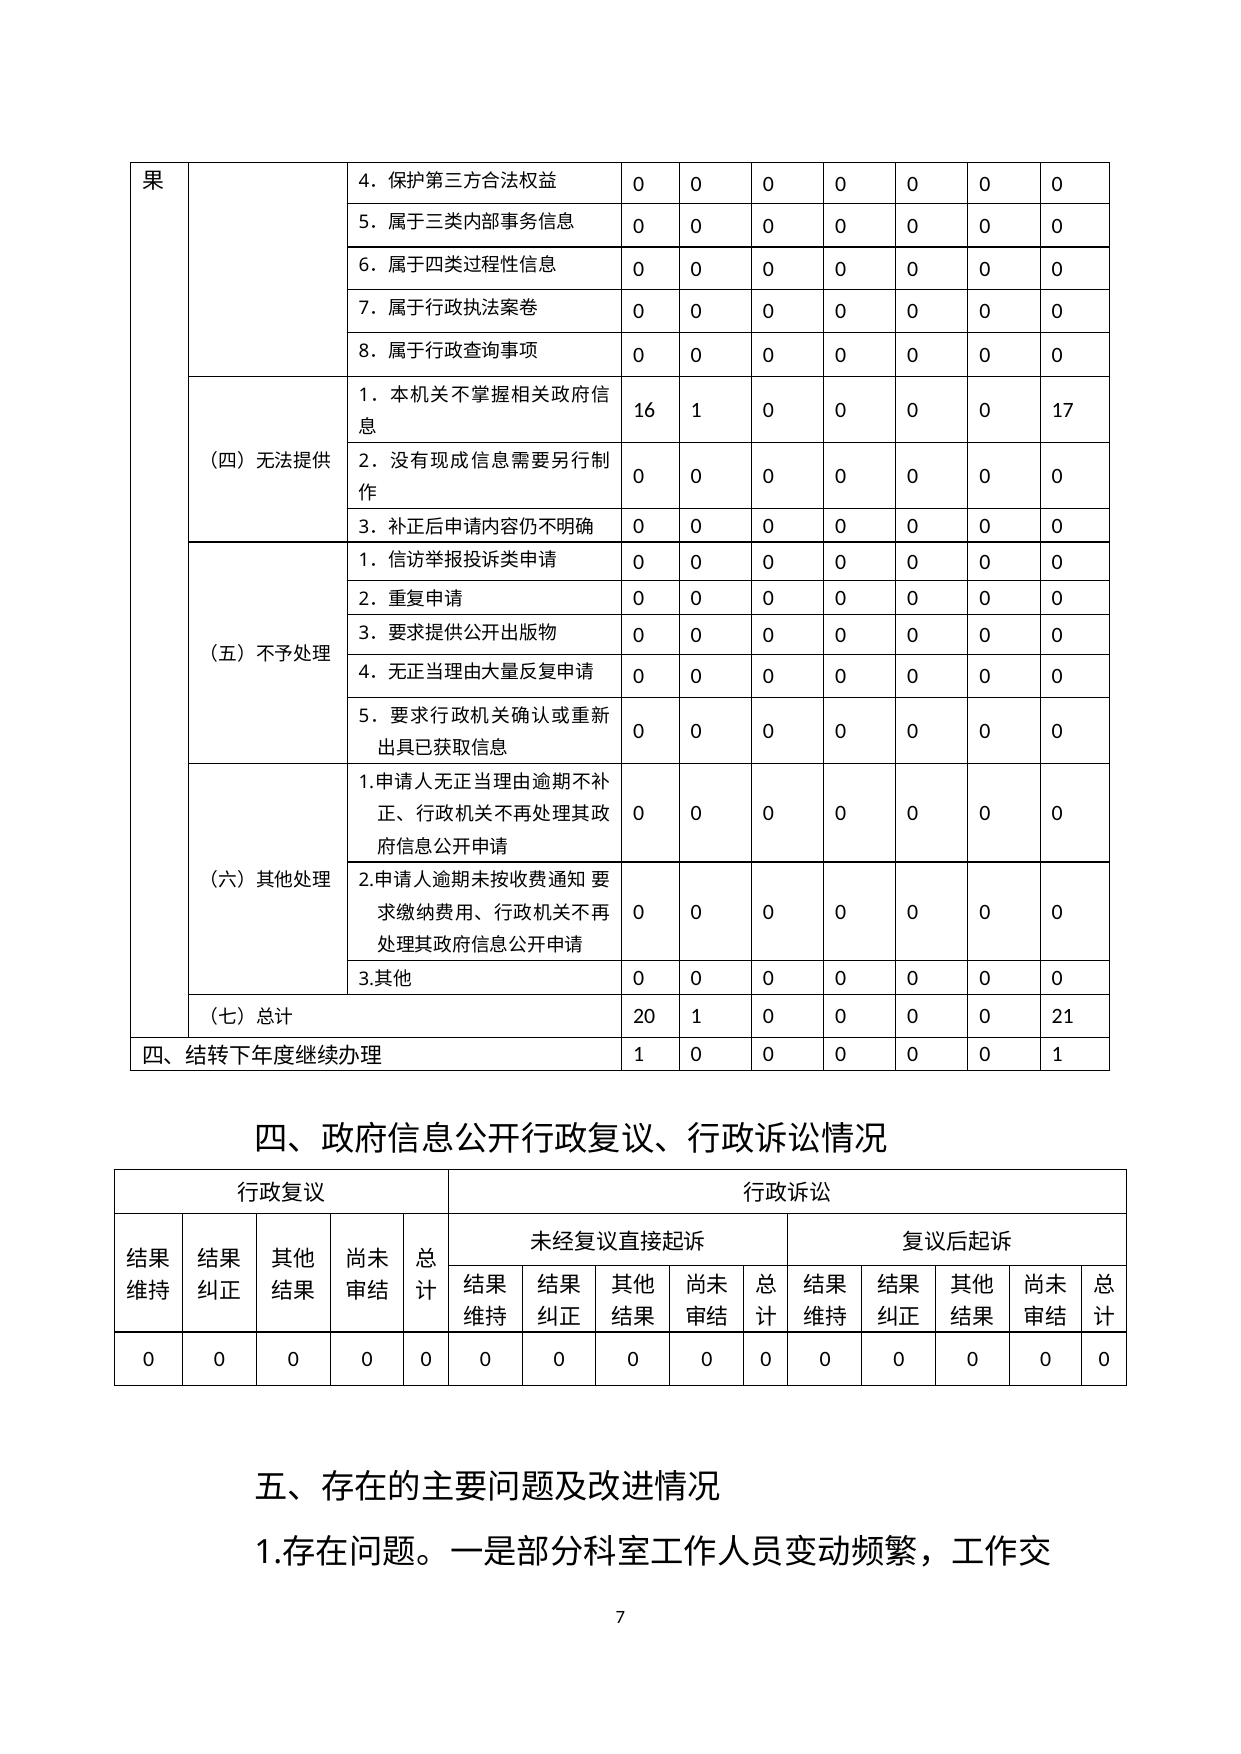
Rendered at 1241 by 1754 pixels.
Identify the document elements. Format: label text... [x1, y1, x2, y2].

table_cell 0 [622, 863, 679, 960]
table_cell 0 [896, 581, 967, 614]
table_cell 0 [896, 333, 967, 376]
table_cell 0 [824, 1038, 895, 1070]
table_cell 0 [968, 615, 1040, 653]
table_cell （四）无法提供 [189, 377, 347, 541]
table_cell 1．本机关不掌握相关政府信息 [348, 377, 621, 442]
table_cell 0 [752, 995, 823, 1037]
table_cell 0 [968, 290, 1040, 332]
table_cell 2．没有现成信息需要另行制作 [348, 443, 621, 508]
table_cell 2．重复申请 [348, 581, 621, 614]
table_cell 0 [824, 581, 895, 614]
table_cell 0 [896, 377, 967, 442]
table_cell 0 [1041, 863, 1109, 960]
table_cell 0 [680, 509, 751, 541]
table_cell 0 [622, 655, 679, 697]
table_cell 0 [183, 1333, 256, 1385]
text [187, 1516, 1053, 1581]
table_cell 0 [824, 961, 895, 993]
table_cell 0 [622, 248, 679, 289]
table_cell 0 [968, 961, 1040, 993]
table_cell 0 [622, 163, 679, 203]
table_cell 0 [1041, 615, 1109, 653]
table_cell 0 [1041, 543, 1109, 580]
table_cell 0 [968, 1038, 1040, 1070]
table_cell 0 [968, 581, 1040, 614]
table_cell 尚未审结 [1010, 1266, 1081, 1331]
table_cell 0 [1041, 509, 1109, 541]
table_cell 0 [788, 1333, 861, 1385]
table_cell 3．要求提供公开出版物 [348, 615, 621, 653]
table_cell 0 [824, 509, 895, 541]
table_cell 0 [824, 333, 895, 376]
table_cell 0 [1041, 163, 1109, 203]
table_cell 0 [752, 509, 823, 541]
table_cell 2.申请人逾期未按收费通知 要求缴纳费用、行政机关不再处理其政府信息公开申请 [348, 863, 621, 960]
table_cell 0 [622, 443, 679, 508]
table_cell 0 [968, 248, 1040, 289]
table_cell 0 [936, 1333, 1009, 1385]
table_cell 0 [680, 543, 751, 580]
table_cell 总计 [1082, 1266, 1126, 1331]
table_cell 0 [1041, 248, 1109, 289]
table_cell 总计 [404, 1214, 448, 1331]
table_cell 0 [896, 863, 967, 960]
table_cell 0 [896, 698, 967, 763]
table_cell 5．要求行政机关确认或重新出具已获取信息 [348, 698, 621, 763]
table_cell 0 [752, 961, 823, 993]
table_cell 结果纠正 [183, 1214, 256, 1331]
table_cell 0 [622, 204, 679, 246]
table_cell 0 [752, 764, 823, 861]
table_cell 0 [862, 1333, 935, 1385]
table_cell （五）不予处理 [189, 543, 347, 763]
table_cell 0 [622, 615, 679, 653]
table_cell 0 [449, 1333, 522, 1385]
table_cell 0 [824, 543, 895, 580]
table_cell 5．属于三类内部事务信息 [348, 204, 621, 246]
table_cell 0 [896, 163, 967, 203]
table_cell 0 [896, 764, 967, 861]
table_cell 总计 [744, 1266, 787, 1331]
table_cell 结果维持 [449, 1266, 522, 1331]
table_cell 0 [824, 995, 895, 1037]
table_cell 0 [744, 1333, 787, 1385]
table_cell 0 [622, 764, 679, 861]
table_cell 1 [680, 377, 751, 442]
table_cell 0 [752, 204, 823, 246]
table_cell 0 [968, 698, 1040, 763]
table_cell 0 [968, 655, 1040, 697]
table_cell 尚未审结 [331, 1214, 403, 1331]
table_header 行政诉讼 [449, 1170, 1126, 1213]
table_cell 0 [1041, 764, 1109, 861]
table_cell 0 [752, 248, 823, 289]
table_cell 0 [680, 333, 751, 376]
table_cell 0 [824, 443, 895, 508]
table_cell 1.申请人无正当理由逾期不补正、行政机关不再处理其政府信息公开申请 [348, 764, 621, 861]
table_cell 0 [824, 863, 895, 960]
table_cell 0 [680, 961, 751, 993]
table_cell 0 [115, 1333, 182, 1385]
table_cell 8．属于行政查询事项 [348, 333, 621, 376]
table_cell 0 [1041, 961, 1109, 993]
table_cell 0 [968, 995, 1040, 1037]
table_cell 0 [622, 961, 679, 993]
table_cell 0 [824, 698, 895, 763]
table_cell 0 [968, 543, 1040, 580]
table_cell 0 [622, 581, 679, 614]
table_cell 0 [824, 204, 895, 246]
table_cell 0 [680, 1038, 751, 1070]
table_cell 0 [680, 698, 751, 763]
table_cell 0 [752, 377, 823, 442]
table_cell 0 [824, 764, 895, 861]
table_cell 0 [896, 290, 967, 332]
table_cell 0 [752, 333, 823, 376]
table_cell 4．无正当理由大量反复申请 [348, 655, 621, 697]
table_cell 0 [622, 290, 679, 332]
table_cell 0 [680, 248, 751, 289]
table_cell 1 [622, 1038, 679, 1070]
table_cell 17 [1041, 377, 1109, 442]
table_cell 0 [968, 764, 1040, 861]
table_cell 结果纠正 [862, 1266, 935, 1331]
table_cell 0 [331, 1333, 403, 1385]
table_cell 0 [968, 204, 1040, 246]
table_cell 0 [896, 995, 967, 1037]
table_cell 0 [968, 333, 1040, 376]
table_cell 0 [680, 443, 751, 508]
table_cell 0 [1010, 1333, 1081, 1385]
table_cell 1 [680, 995, 751, 1037]
table_cell 0 [622, 543, 679, 580]
table_cell 0 [1041, 290, 1109, 332]
table_cell 0 [752, 1038, 823, 1070]
table_cell 未经复议直接起诉 [449, 1214, 787, 1265]
table_cell 0 [752, 290, 823, 332]
table_cell 0 [1041, 655, 1109, 697]
table_cell 0 [622, 333, 679, 376]
table_cell 0 [824, 290, 895, 332]
table_cell 0 [680, 290, 751, 332]
table_cell 3.其他 [348, 961, 621, 993]
table_cell 0 [680, 615, 751, 653]
table_cell 结果维持 [115, 1214, 182, 1331]
table_cell 0 [968, 377, 1040, 442]
table_cell 0 [1041, 443, 1109, 508]
table_cell 0 [670, 1333, 743, 1385]
table_cell （六）其他处理 [189, 764, 347, 993]
table_cell 0 [824, 163, 895, 203]
table_cell 0 [752, 163, 823, 203]
table_cell 尚未审结 [670, 1266, 743, 1331]
table_cell 0 [896, 961, 967, 993]
table_header 行政复议 [115, 1170, 448, 1213]
table_cell 0 [968, 509, 1040, 541]
table_cell 0 [824, 615, 895, 653]
table_cell 0 [752, 543, 823, 580]
table_cell 0 [896, 509, 967, 541]
table_cell 0 [752, 615, 823, 653]
table_cell 0 [896, 204, 967, 246]
table_cell 0 [824, 377, 895, 442]
table_cell 0 [680, 655, 751, 697]
text 五、存在的主要问题及改进情况 [187, 1451, 1053, 1516]
table_cell 4．保护第三方合法权益 [348, 163, 621, 203]
table_cell 16 [622, 377, 679, 442]
table_cell 6．属于四类过程性信息 [348, 248, 621, 289]
table_cell 0 [968, 163, 1040, 203]
table_cell 其他结果 [596, 1266, 669, 1331]
table_cell 20 [622, 995, 679, 1037]
table_cell 结果维持 [788, 1266, 861, 1331]
table_cell 0 [968, 863, 1040, 960]
table_cell 0 [404, 1333, 448, 1385]
table_cell 其他结果 [936, 1266, 1009, 1331]
table_cell 0 [896, 655, 967, 697]
table_cell 0 [896, 615, 967, 653]
table_cell 1 [1041, 1038, 1109, 1070]
table_cell 0 [896, 248, 967, 289]
table_cell （七）总计 [189, 995, 621, 1037]
table_cell 0 [680, 764, 751, 861]
table_cell 0 [1041, 204, 1109, 246]
table_cell 0 [968, 443, 1040, 508]
table_cell 0 [824, 655, 895, 697]
table_cell 四、结转下年度继续办理 [131, 1038, 621, 1070]
table_cell 0 [896, 1038, 967, 1070]
table_cell 0 [257, 1333, 330, 1385]
table_cell 0 [1041, 698, 1109, 763]
table_cell 其他结果 [257, 1214, 330, 1331]
text 四、政府信息公开行政复议、行政诉讼情况 [187, 1104, 1053, 1169]
table_cell 0 [752, 698, 823, 763]
table_cell 0 [1041, 333, 1109, 376]
table_cell 0 [523, 1333, 595, 1385]
table_cell 0 [896, 443, 967, 508]
table_cell 0 [596, 1333, 669, 1385]
table_cell 0 [752, 655, 823, 697]
table_cell 结果纠正 [523, 1266, 595, 1331]
table_cell 0 [680, 863, 751, 960]
table_cell 1．信访举报投诉类申请 [348, 543, 621, 580]
table_cell 0 [622, 509, 679, 541]
table_cell 0 [1082, 1333, 1126, 1385]
table_cell 0 [752, 581, 823, 614]
table_cell 0 [622, 698, 679, 763]
table_cell 0 [824, 248, 895, 289]
table_cell 0 [680, 581, 751, 614]
table_cell 0 [752, 443, 823, 508]
table_cell 0 [680, 163, 751, 203]
table_cell 21 [1041, 995, 1109, 1037]
table_cell 复议后起诉 [788, 1214, 1126, 1265]
table_cell 0 [680, 204, 751, 246]
table_cell 0 [752, 863, 823, 960]
table_cell 7．属于行政执法案卷 [348, 290, 621, 332]
table_cell 0 [896, 543, 967, 580]
table_cell 3．补正后申请内容仍不明确 [348, 509, 621, 541]
table_cell 0 [1041, 581, 1109, 614]
